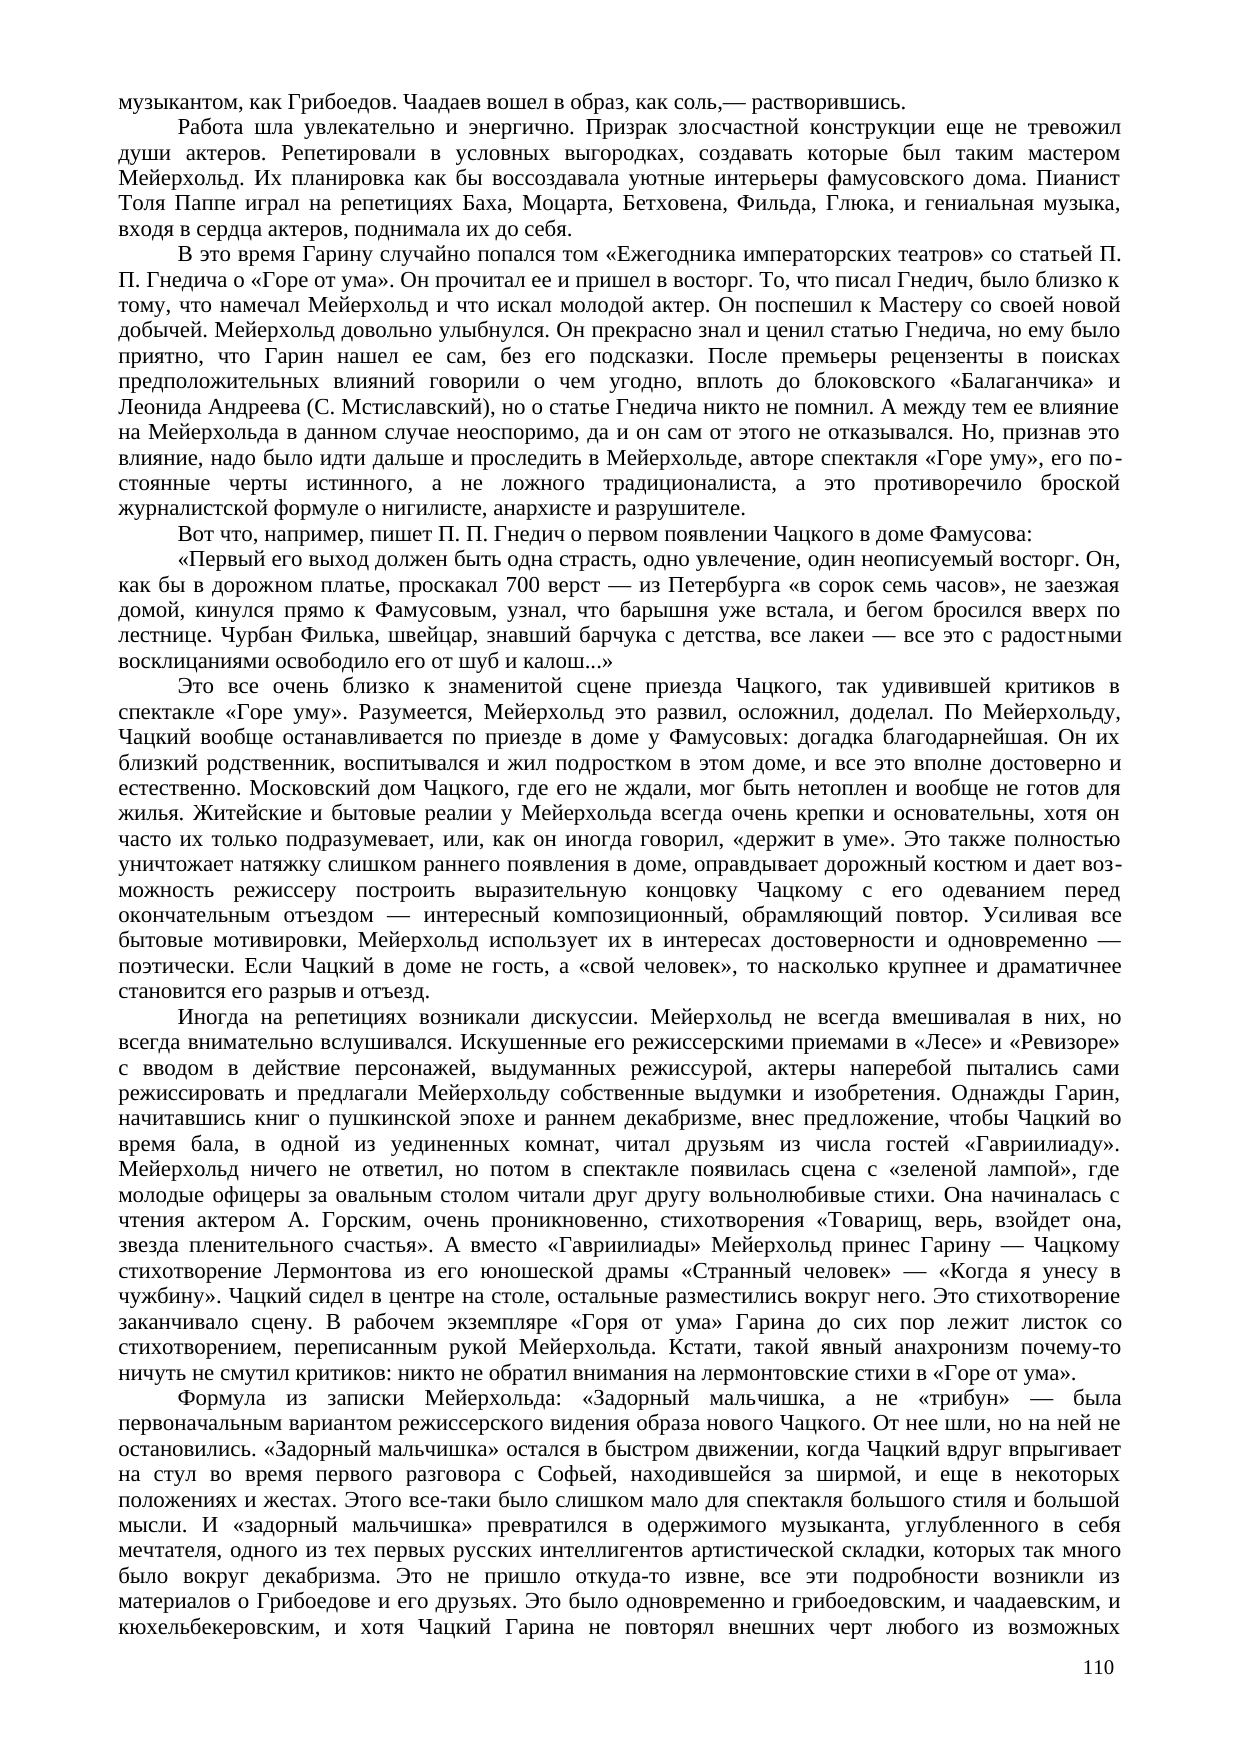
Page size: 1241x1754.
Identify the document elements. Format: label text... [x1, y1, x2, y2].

text «Первый его выход должен быть одна страсть, одно увлечение, один неописуемый восторг. Он, как бы в дорожном платье, проскакал 700 верст — из Петербурга «в сорок семь часов», не заезжая домой, кинулся прямо к Фамусовым, узнал, что барышня уже встала, и бегом бросился вверх по лестнице. Чурбан Филька, швейцар, знавший барчука с детства, все лакеи — все это с радостными восклицаниями освободило его от шуб и калош...» [118, 546, 1122, 673]
text В это время Гарину случайно попался том «Ежегодника императорских театров» со статьей П. П. Гнедича о «Горе от ума». Он прочитал ее и пришел в восторг. То, что писал Гнедич, было близко к тому, что намечал Мейерхольд и что искал молодой актер. Он поспешил к Мастеру со своей новой добычей. Мейерхольд довольно улыбнулся. Он прекрасно знал и ценил статью Гнедича, но ему было приятно, что Гарин нашел ее сам, без его подсказки. После премьеры рецензенты в поисках предположительных влияний говорили о чем угодно, вплоть до блоковского «Балаганчика» и Леонида Андреева (С. Мстиславский), но о статье Гнедича никто не помнил. А между тем ее влияние на Мейерхольда в данном случае неоспоримо, да и он сам от этого не отказывался. Но, признав это влияние, надо было идти дальше и проследить в Мейерхольде, авторе спектакля «Горе уму», его постоянные черты истинного, а не ложного традиционалиста, а это противоречило броской журналистской формуле о нигилисте, анархисте и разрушителе. [118, 241, 1122, 521]
text Работа шла увлекательно и энергично. Призрак злосчастной конструкции еще не тревожил души актеров. Репетировали в условных выгородках, создавать которые был таким мастером Мейерхольд. Их планировка как бы воссоздавала уютные интерьеры фамусовского дома. Пианист Толя Паппе играл на репетициях Баха, Моцарта, Бетховена, Фильда, Глюка, и гениальная музыка, входя в сердца актеров, поднимала их до себя. [118, 114, 1122, 241]
text Иногда на репетициях возникали дискуссии. Мейерхольд не всегда вмешивалая в них, но всегда внимательно вслушивался. Искушенные его режиссерскими приемами в «Лесе» и «Ревизоре» с вводом в действие персонажей, выдуманных режиссурой, актеры наперебой пытались сами режиссировать и предлагали Мейерхольду собственные выдумки и изобретения. Однажды Гарин, начитавшись книг о пушкинской эпохе и раннем декабризме, внес предложение, чтобы Чацкий во время бала, в одной из уединенных комнат, читал друзьям из числа гостей «Гавриилиаду». Мейерхольд ничего не ответил, но потом в спектакле появилась сцена с «зеленой лампой», где молодые офицеры за овальным столом читали друг другу вольнолюбивые стихи. Она начиналась с чтения актером А. Горским, очень проникновенно, стихотворения «Товарищ, верь, взойдет она, звезда пленительного счастья». А вместо «Гавриилиады» Мейерхольд принес Гарину — Чацкому стихотворение Лермонтова из его юношеской драмы «Странный человек» — «Когда я унесу в чужбину». Чацкий сидел в центре на столе, остальные разместились вокруг него. Это стихотворение заканчивало сцену. В рабочем экземпляре «Горя от ума» Гарина до сих пор лежит листок со стихотворением, переписанным рукой Мейерхольда. Кстати, такой явный анахронизм почему-то ничуть не смутил критиков: никто не обратил внимания на лермонтовские стихи в «Горе от ума». [118, 1004, 1122, 1385]
text Это все очень близко к знаменитой сцене приезда Чацкого, так удивившей критиков в спектакле «Горе уму». Разумеется, Мейерхольд это развил, осложнил, доделал. По Мейерхольду, Чацкий вообще останавливается по приезде в доме у Фамусовых: догадка благодарнейшая. Он их близкий родственник, воспитывался и жил подростком в этом доме, и все это вполне достоверно и естественно. Московский дом Чацкого, где его не ждали, мог быть нетоплен и вообще не готов для жилья. Житейские и бытовые реалии у Мейерхольда всегда очень крепки и основательны, хотя он часто их только подразумевает, или, как он иногда говорил, «держит в уме». Это также полностью уничтожает натяжку слишком раннего появления в доме, оправдывает дорожный костюм и дает возможность режиссеру построить выразительную концовку Чацкому с его одеванием перед окончательным отъездом — интересный композиционный, обрамляющий повтор. Усиливая все бытовые мотивировки, Мейерхольд использует их в интересах достоверности и одновременно — поэтически. Если Чацкий в доме не гость, а «свой человек», то насколько крупнее и драматичнее становится его разрыв и отъезд. [118, 673, 1122, 1004]
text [118, 1385, 1122, 1639]
text Вот что, например, пишет П. П. Гнедич о первом появлении Чацкого в доме Фамусова: [118, 521, 1122, 546]
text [118, 89, 1122, 114]
